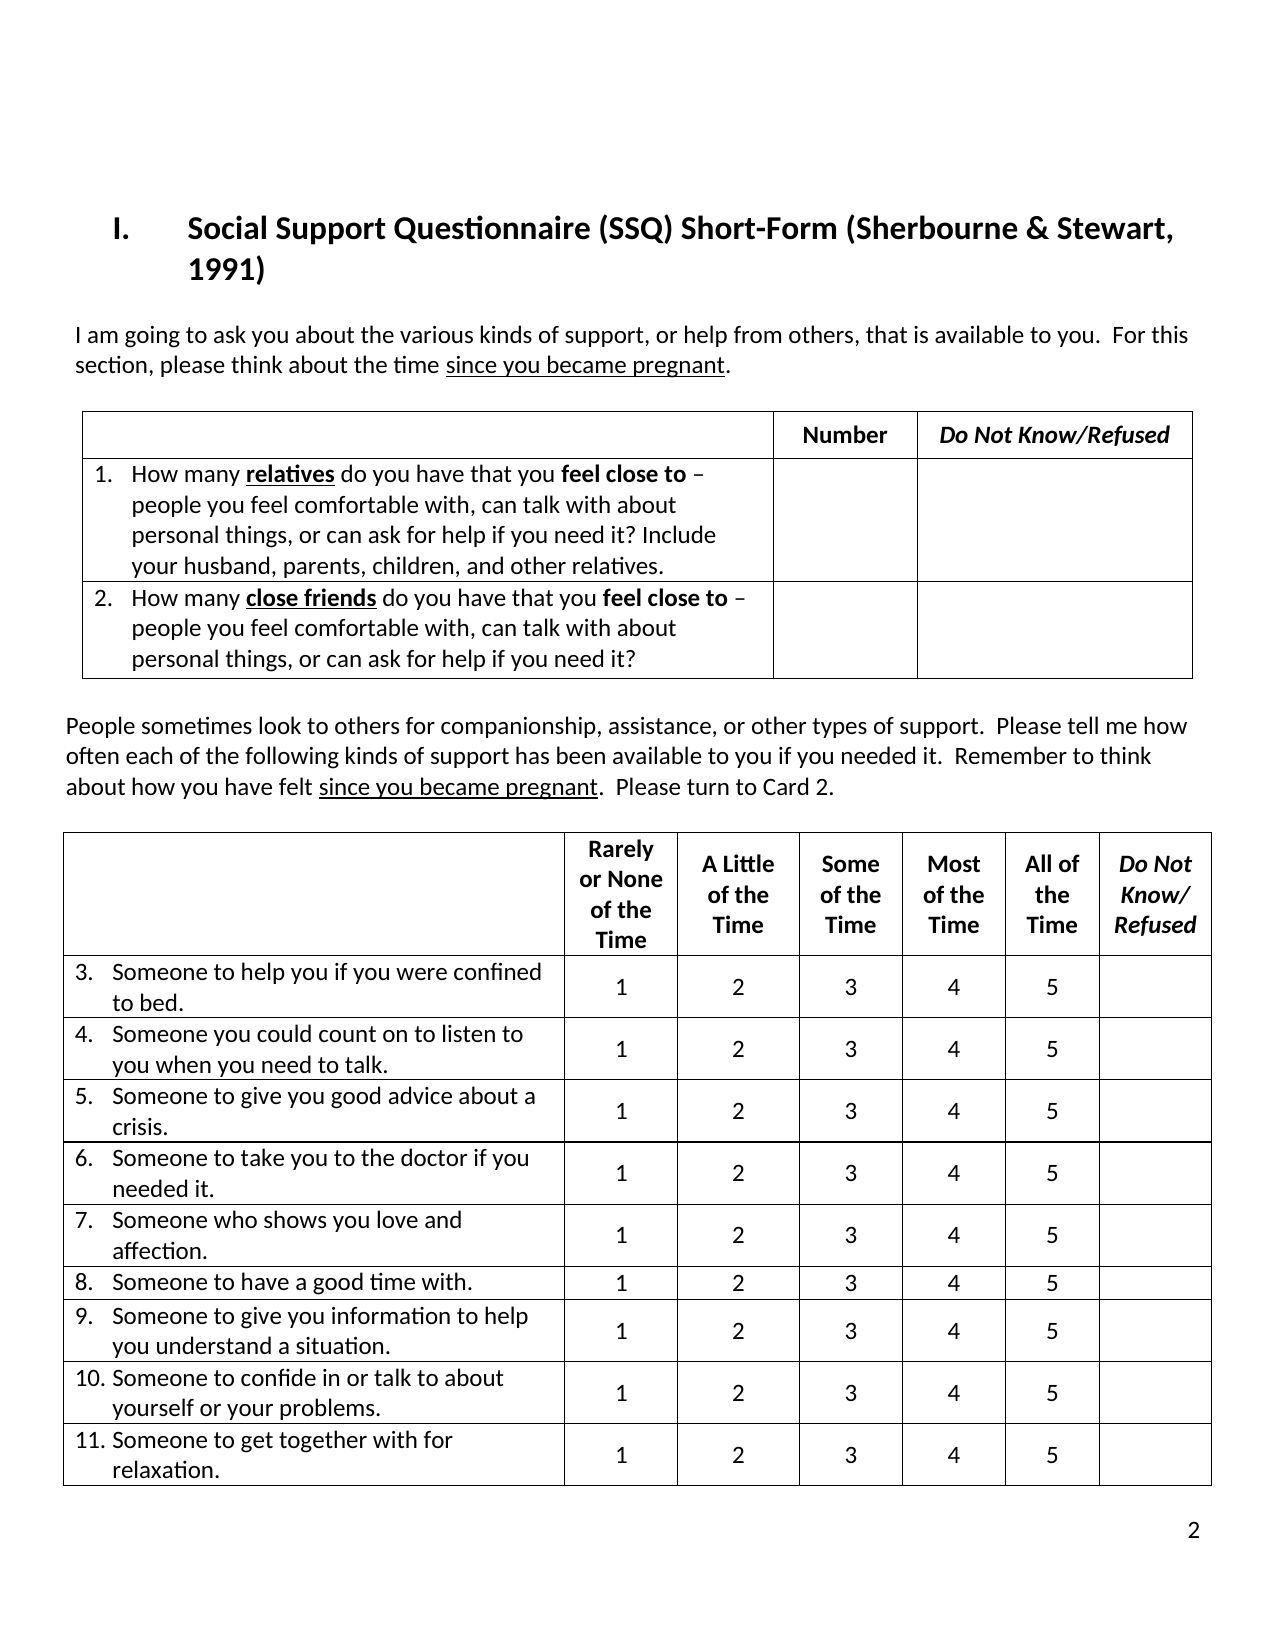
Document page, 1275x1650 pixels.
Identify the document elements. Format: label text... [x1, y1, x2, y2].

table_cell 1 [565, 1205, 677, 1266]
table_cell 3 [800, 1362, 902, 1423]
table_header Rarely or None of the Time [565, 833, 677, 955]
table_cell 1 [565, 956, 677, 1017]
table_cell Someone to confide in or talk to about yourself or your problems. [64, 1362, 564, 1423]
table_cell 5 [1006, 1267, 1099, 1299]
table_cell [1100, 1362, 1211, 1423]
text People sometimes look to others for companionship, assistance, or other types of support. Please tell me how often each of the following kinds of support has been available to you if you needed it. Remember to think about how you have felt since you became pregnant. Please turn to Card 2. [66, 710, 1200, 801]
subtitle Social Support Questionnaire (SSQ) Short-Form (Sherbourne & Stewart, 1991) [112, 207, 1200, 289]
table_cell 4 [903, 1300, 1005, 1361]
table_header A Little of the Time [678, 833, 799, 955]
table_cell Someone to help you if you were confined to bed. [64, 956, 564, 1017]
table_header Do Not Know/Refused [918, 412, 1192, 458]
table_cell 1 [565, 1143, 677, 1203]
table_cell 2 [678, 1362, 799, 1423]
table_cell Someone you could count on to listen to you when you need to talk. [64, 1018, 564, 1079]
table_cell 3 [800, 1424, 902, 1485]
table_cell 5 [1006, 1143, 1099, 1203]
table_cell 1 [565, 1424, 677, 1485]
table_cell Someone to give you information to help you understand a situation. [64, 1300, 564, 1361]
table_cell 3 [800, 1300, 902, 1361]
table_cell [1100, 1205, 1211, 1266]
table_cell 2 [678, 1080, 799, 1141]
table_cell 3 [800, 1143, 902, 1203]
table_cell [1100, 956, 1211, 1017]
table_cell Someone to take you to the doctor if you needed it. [64, 1143, 564, 1203]
table_cell 5 [1006, 1205, 1099, 1266]
table_cell Someone who shows you love and affection. [64, 1205, 564, 1266]
table_header Number [774, 412, 917, 458]
table_cell 5 [1006, 1424, 1099, 1485]
table_cell 4 [903, 956, 1005, 1017]
table_cell Someone to have a good time with. [64, 1267, 564, 1299]
table_cell 4 [903, 1080, 1005, 1141]
table_cell [918, 459, 1192, 581]
table_header Some of the Time [800, 833, 902, 955]
table_cell 4 [903, 1143, 1005, 1203]
table_cell 2 [678, 1143, 799, 1203]
table_cell [774, 582, 917, 678]
table_cell [1100, 1424, 1211, 1485]
table_cell 5 [1006, 1080, 1099, 1141]
table_cell 2 [678, 1424, 799, 1485]
table_cell 4 [903, 1205, 1005, 1266]
table_cell [1100, 1300, 1211, 1361]
table_cell 2 [678, 956, 799, 1017]
table_header All of the Time [1006, 833, 1099, 955]
table_header Do Not Know/ Refused [1100, 833, 1211, 955]
table_cell [1100, 1143, 1211, 1203]
table_cell 4 [903, 1267, 1005, 1299]
table_cell 2 [678, 1300, 799, 1361]
table_cell 5 [1006, 1362, 1099, 1423]
table_cell Someone to get together with for relaxation. [64, 1424, 564, 1485]
table_cell How many close friends do you have that you feel close to – people you feel comfortable with, can talk with about personal things, or can ask for help if you need it? [83, 582, 773, 678]
table_header Most of the Time [903, 833, 1005, 955]
table_cell 5 [1006, 956, 1099, 1017]
table_cell 1 [565, 1080, 677, 1141]
table_cell 3 [800, 1080, 902, 1141]
table_cell 5 [1006, 1018, 1099, 1079]
table_header [64, 833, 564, 955]
table_cell [1100, 1080, 1211, 1141]
table_cell [1100, 1018, 1211, 1079]
table_cell [774, 459, 917, 581]
table_cell 3 [800, 956, 902, 1017]
table_cell 5 [1006, 1300, 1099, 1361]
table_cell 3 [800, 1018, 902, 1079]
table_cell 2 [678, 1205, 799, 1266]
table_cell 1 [565, 1018, 677, 1079]
table_cell 1 [565, 1300, 677, 1361]
table_header [83, 412, 773, 458]
table_cell 4 [903, 1362, 1005, 1423]
table_cell 2 [678, 1267, 799, 1299]
table_cell [1100, 1267, 1211, 1299]
table_cell [918, 582, 1192, 678]
table_cell 3 [800, 1205, 902, 1266]
table_cell 2 [678, 1018, 799, 1079]
text I am going to ask you about the various kinds of support, or help from others, that is available to you. For this section, please think about the time since you became pregnant. [75, 319, 1200, 380]
table_cell 4 [903, 1424, 1005, 1485]
table_cell 4 [903, 1018, 1005, 1079]
table_cell 3 [800, 1267, 902, 1299]
table_cell 1 [565, 1362, 677, 1423]
table_cell Someone to give you good advice about a crisis. [64, 1080, 564, 1141]
table_cell 1 [565, 1267, 677, 1299]
table_cell How many relatives do you have that you feel close to – people you feel comfortable with, can talk with about personal things, or can ask for help if you need it? Include your husband, parents, children, and other relatives. [83, 459, 773, 581]
